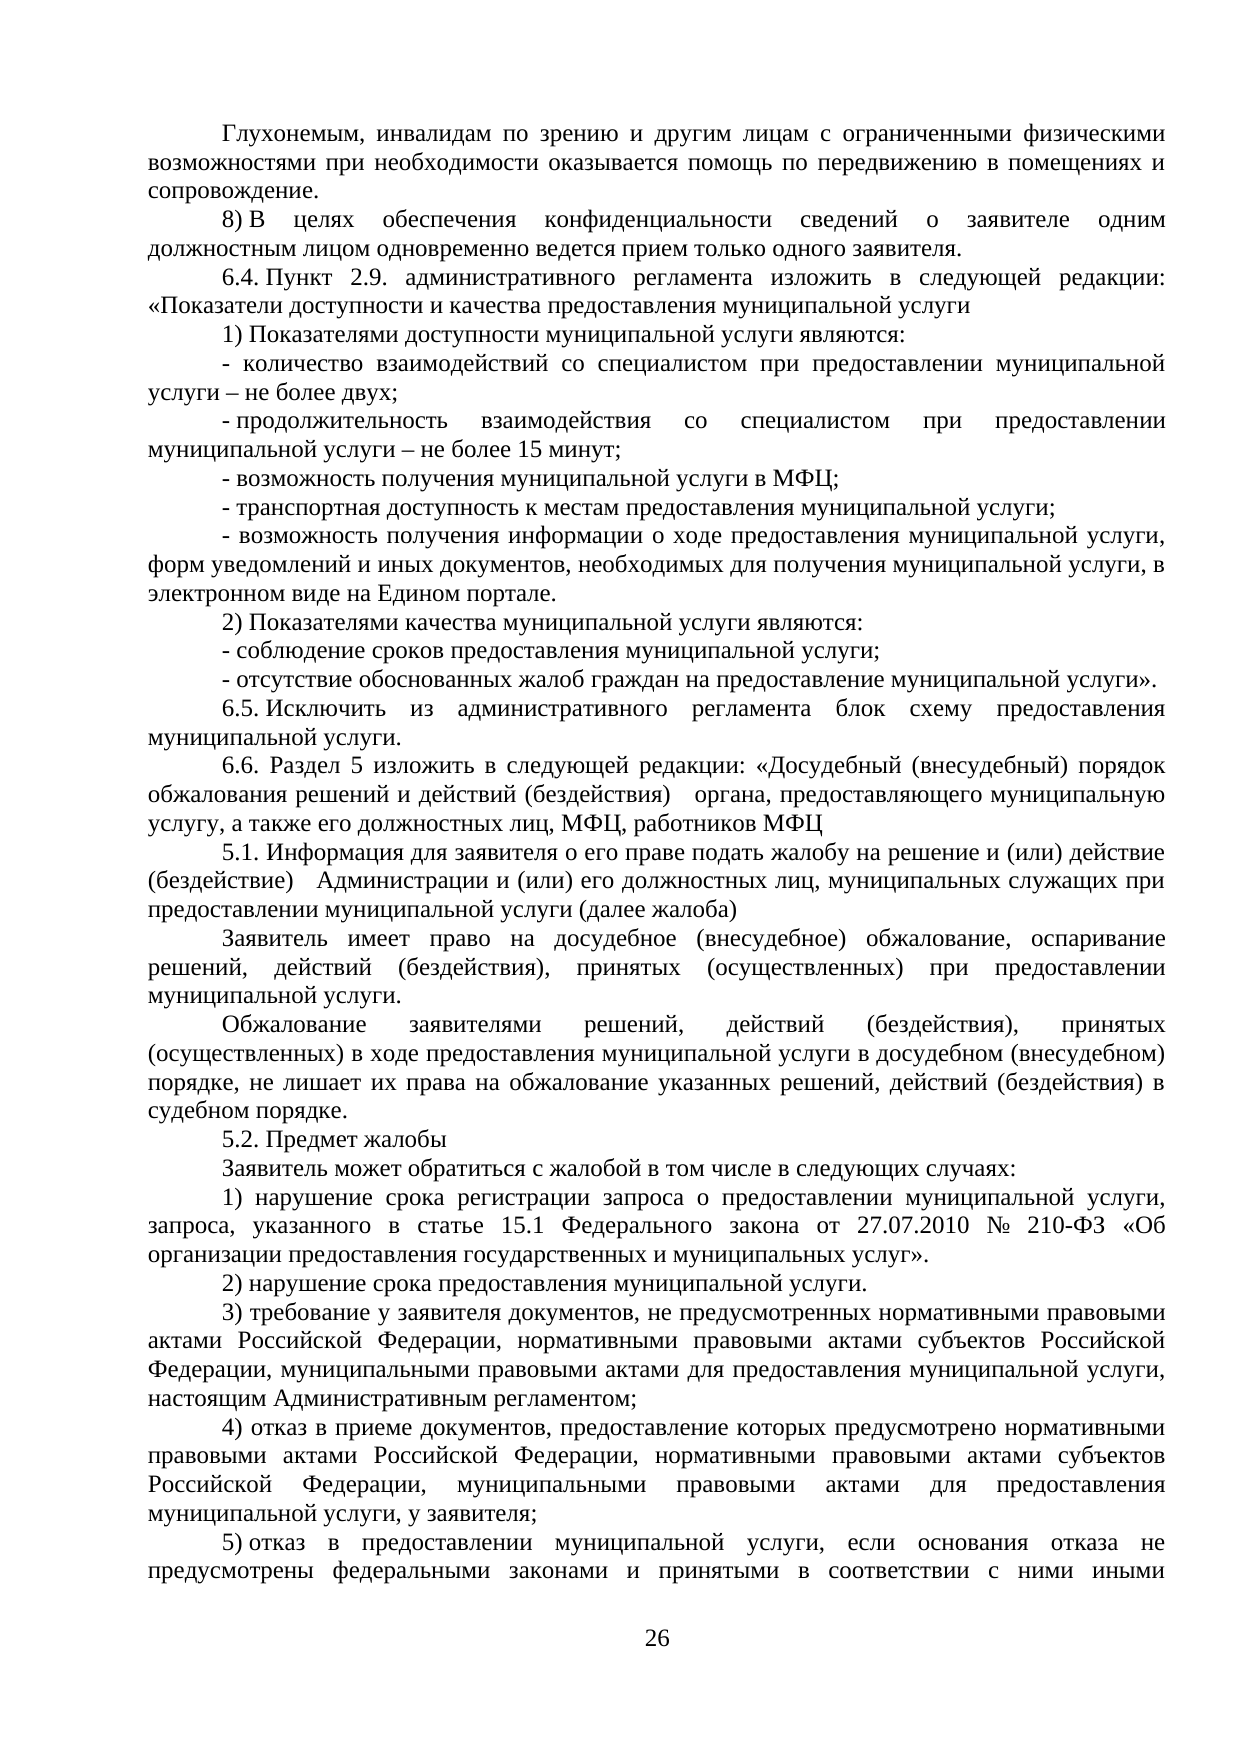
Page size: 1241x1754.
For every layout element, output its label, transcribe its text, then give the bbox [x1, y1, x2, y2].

text Заявитель имеет право на досудебное (внесудебное) обжалование, оспаривание решений, действий (бездействия), принятых (осуществленных) при предоставлении муниципальной услуги. [148, 923, 1166, 1009]
text - отсутствие обоснованных жалоб граждан на предоставление муниципальной услуги». [148, 664, 1166, 693]
text - возможность получения муниципальной услуги в МФЦ; [148, 463, 1166, 492]
text 3) требование у заявителя документов, не предусмотренных нормативными правовыми актами Российской Федерации, нормативными правовыми актами субъектов Российской Федерации, муниципальными правовыми актами для предоставления муниципальной услуги, настоящим Административным регламентом; [148, 1297, 1166, 1412]
text 1) Показателями доступности муниципальной услуги являются: [148, 319, 1166, 348]
text Обжалование заявителями решений, действий (бездействия), принятых (осуществленных) в ходе предоставления муниципальной услуги в досудебном (внесудебном) порядке, не лишает их права на обжалование указанных решений, действий (бездействия) в судебном порядке. [148, 1009, 1166, 1124]
text 6.4. Пункт 2.9. административного регламента изложить в следующей редакции: «Показатели доступности и качества предоставления муниципальной услуги [148, 262, 1166, 319]
text 6.6. Раздел 5 изложить в следующей редакции: «Досудебный (внесудебный) порядок обжалования решений и действий (бездействия) органа, предоставляющего муниципальную услугу, а также его должностных лиц, МФЦ, работников МФЦ [148, 751, 1166, 837]
text 2) Показателями качества муниципальной услуги являются: [148, 607, 1166, 636]
text - продолжительность взаимодействия со специалистом при предоставлении муниципальной услуги – не более 15 минут; [148, 406, 1166, 463]
text 6.5. Исключить из административного регламента блок схему предоставления муниципальной услуги. [148, 693, 1166, 751]
text 1) нарушение срока регистрации запроса о предоставлении муниципальной услуги, запроса, указанного в статье 15.1 Федерального закона от 27.07.2010 № 210-ФЗ «Об организации предоставления государственных и муниципальных услуг». [148, 1182, 1166, 1268]
text 4) отказ в приеме документов, предоставление которых предусмотрено нормативными правовыми актами Российской Федерации, нормативными правовыми актами субъектов Российской Федерации, муниципальными правовыми актами для предоставления муниципальной услуги, у заявителя; [148, 1412, 1166, 1527]
text Глухонемым, инвалидам по зрению и другим лицам с ограниченными физическими возможностями при необходимости оказывается помощь по передвижению в помещениях и сопровождение. [148, 118, 1166, 204]
text 5.1. Информация для заявителя о его праве подать жалобу на решение и (или) действие (бездействие) Администрации и (или) его должностных лиц, муниципальных служащих при предоставлении муниципальной услуги (далее жалоба) [148, 837, 1166, 923]
text 8) В целях обеспечения конфиденциальности сведений о заявителе одним должностным лицом одновременно ведется прием только одного заявителя. [148, 204, 1166, 262]
text - транспортная доступность к местам предоставления муниципальной услуги; [148, 492, 1166, 521]
text - возможность получения информации о ходе предоставления муниципальной услуги, форм уведомлений и иных документов, необходимых для получения муниципальной услуги, в электронном виде на Едином портале. [148, 521, 1166, 607]
text 5.2. Предмет жалобы [148, 1124, 1166, 1153]
text - количество взаимодействий со специалистом при предоставлении муниципальной услуги – не более двух; [148, 348, 1166, 406]
text Заявитель может обратиться с жалобой в том числе в следующих случаях: [148, 1153, 1166, 1182]
text - соблюдение сроков предоставления муниципальной услуги; [148, 636, 1166, 664]
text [148, 1527, 1166, 1584]
text 2) нарушение срока предоставления муниципальной услуги. [148, 1268, 1166, 1297]
